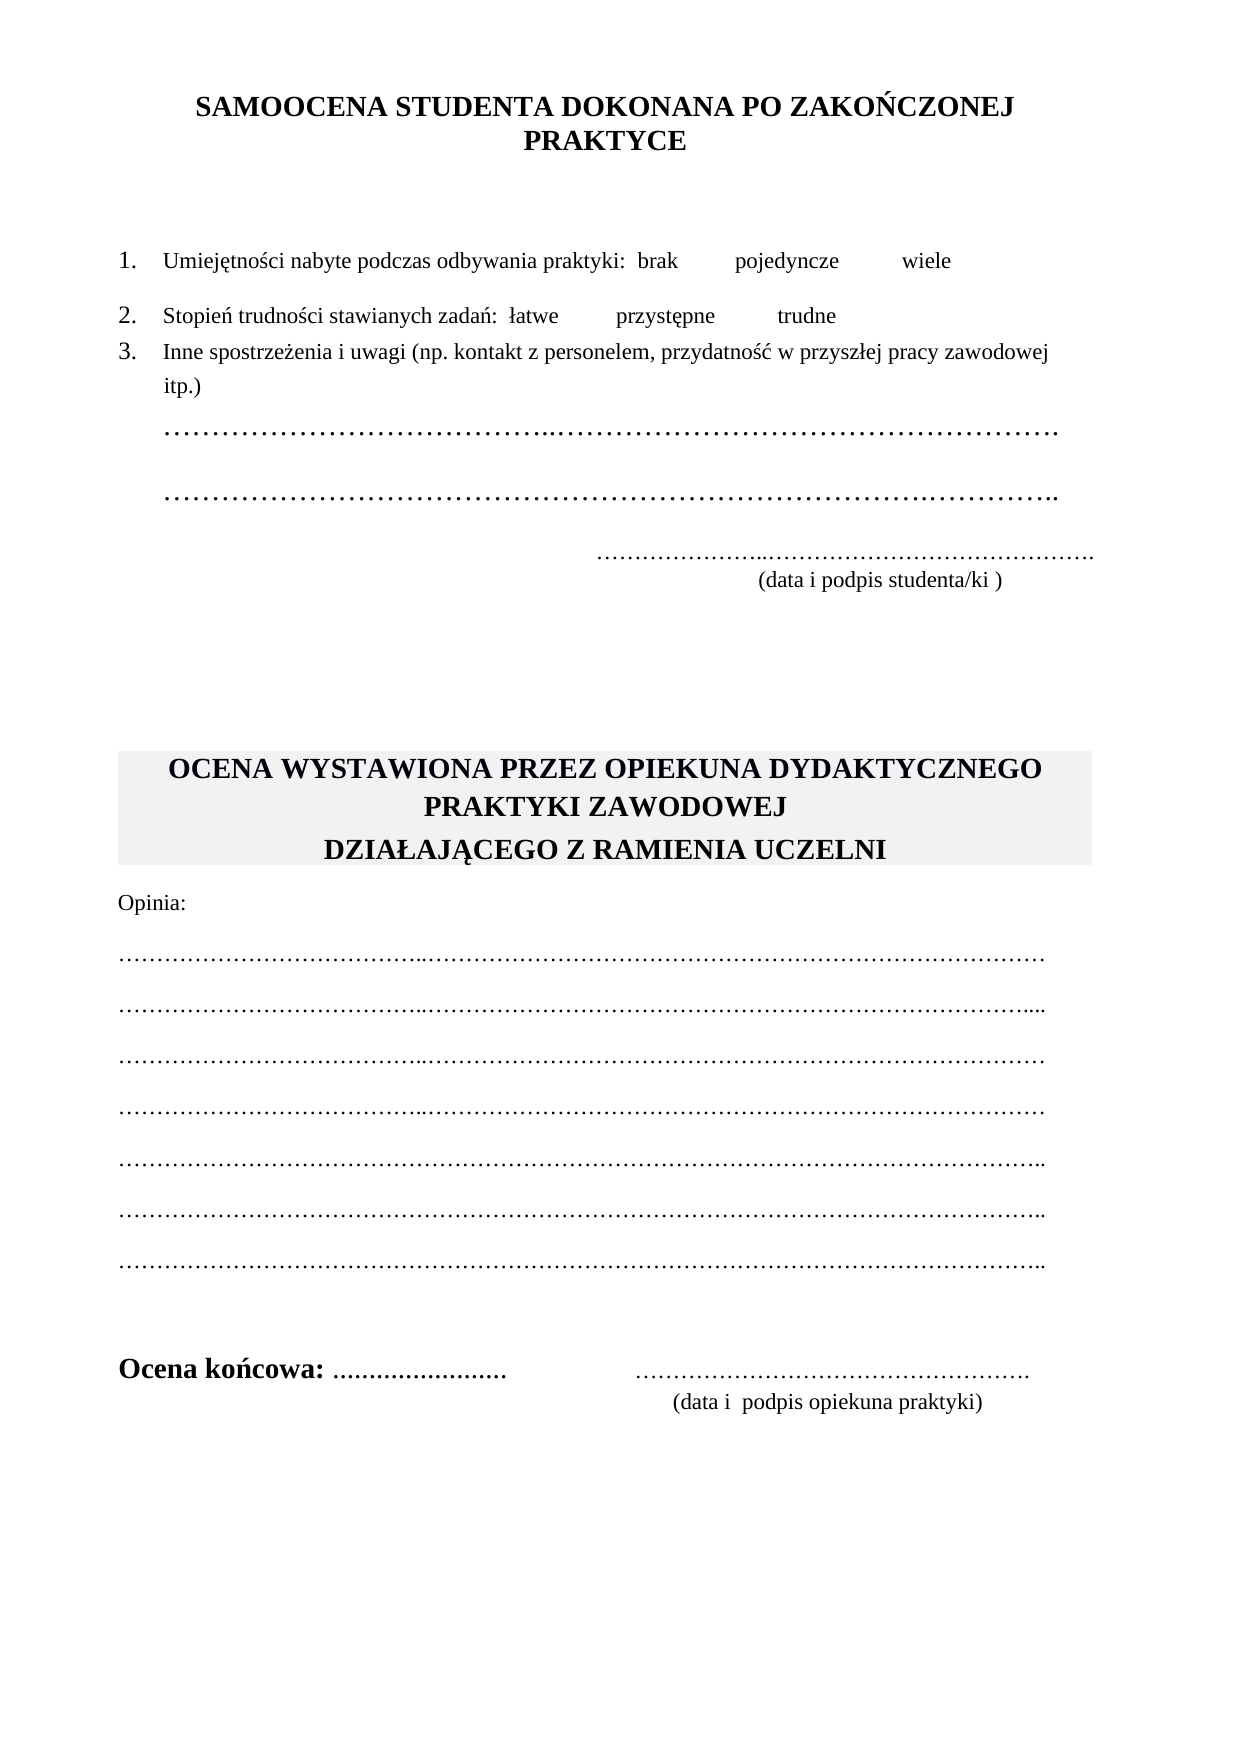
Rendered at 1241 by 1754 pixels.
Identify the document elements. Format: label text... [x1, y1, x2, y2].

subtitle OCENA WYSTAWIONA PRZEZ OPIEKUNA DYDAKTYCZNEGO [118, 751, 1092, 784]
text …………………………………………………………………….………….. [162, 473, 1093, 507]
text SAMOOCENA STUDENTA DOKONANA PO ZAKOŃCZONEJ PRAKTYCE [118, 89, 1093, 156]
list Stopień trudności stawianych zadań: łatwe  przystępne  trudne  [118, 293, 1093, 331]
text …………………………………..……………………………………………………………………… [118, 1042, 1093, 1068]
text DZIAŁAJĄCEGO Z RAMIENIA UCZELNI [118, 832, 1092, 865]
text …………………..……………………………………. [118, 538, 1094, 564]
text (data i podpis studenta/ki ) [118, 566, 1093, 593]
text Opinia: [118, 889, 1093, 915]
text PRAKTYKI ZAWODOWEJ [118, 789, 1092, 823]
text (data i podpis opiekuna praktyki) [118, 1388, 1093, 1414]
text …………………………………..……………………………………………. [162, 408, 1093, 442]
list Inne spostrzeżenia i uwagi (np. kontakt z personelem, przydatność w przyszłej pracy zawodowej [118, 336, 1093, 365]
text ………………………………………………………………………………………………………….. [118, 1247, 1093, 1274]
text Ocena końcowa: ........................ ……………………………………………. [118, 1352, 1093, 1385]
text itp.) [164, 372, 1093, 398]
text ………………………………………………………………………………………………………….. [118, 1144, 1093, 1171]
text …………………………………..……………………………………………………………………… [118, 940, 1093, 966]
text …………………………………..…………………………………………………………………….... [118, 991, 1093, 1017]
list Umiejętności nabyte podczas odbywania praktyki: brak  pojedyncze  wiele  [118, 237, 1093, 276]
text …………………………………..……………………………………………………………………… [118, 1093, 1093, 1119]
text ………………………………………………………………………………………………………….. [118, 1196, 1093, 1222]
